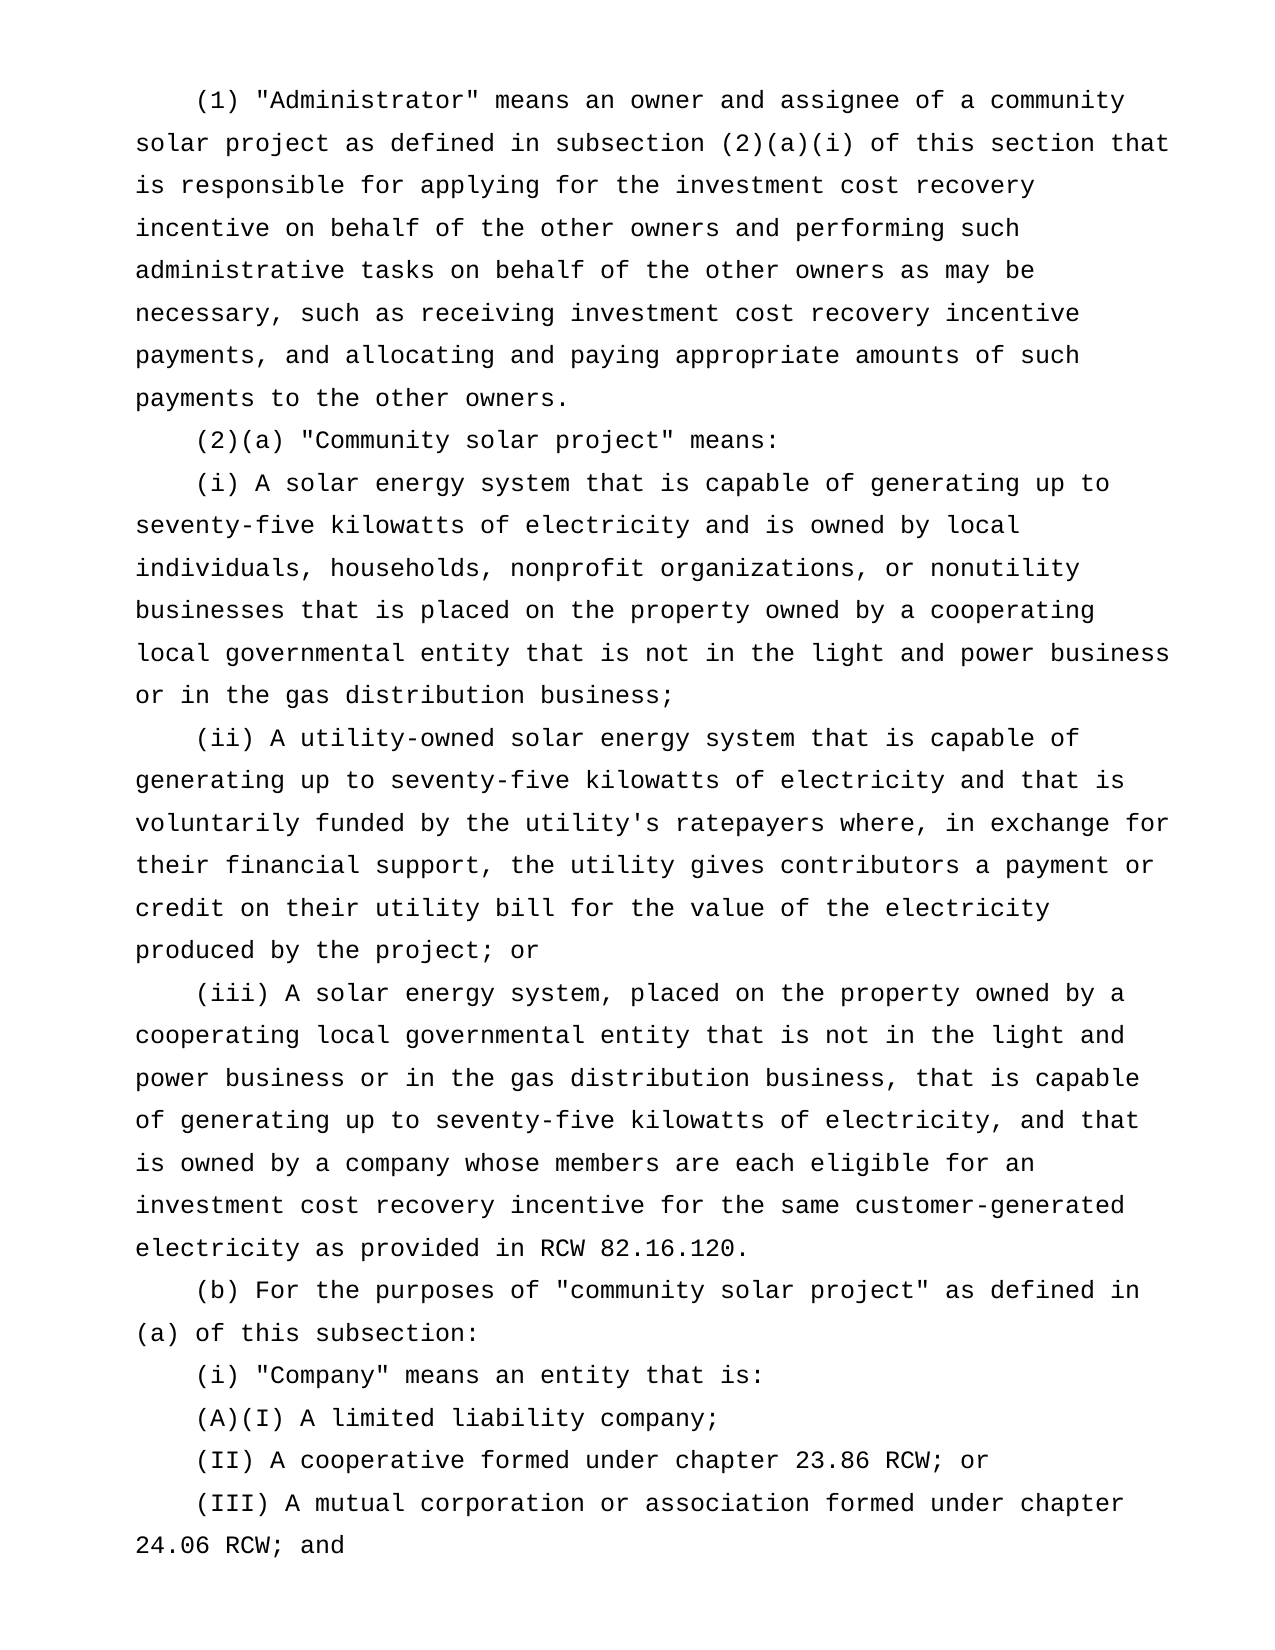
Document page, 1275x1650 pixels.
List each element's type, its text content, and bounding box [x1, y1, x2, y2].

text (1) "Administrator" means an owner and assignee of a community solar project as defined in subsection (2)(a)(i) of this section that is responsible for applying for the investment cost recovery incentive on behalf of the other owners and performing such administrative tasks on behalf of the other owners as may be necessary, such as receiving investment cost recovery incentive payments, and allocating and paying appropriate amounts of such payments to the other owners. [135, 75, 1170, 415]
text (II) A cooperative formed under chapter 23.86 RCW; or [135, 1435, 1170, 1477]
text (b) For the purposes of "community solar project" as defined in (a) of this subsection: [135, 1265, 1170, 1350]
text (A)(I) A limited liability company; [135, 1392, 1170, 1435]
text (ii) A utility-owned solar energy system that is capable of generating up to seventy-five kilowatts of electricity and that is voluntarily funded by the utility's ratepayers where, in exchange for their financial support, the utility gives contributors a payment or credit on their utility bill for the value of the electricity produced by the project; or [135, 712, 1170, 967]
text (2)(a) "Community solar project" means: [135, 415, 1170, 457]
text (III) A mutual corporation or association formed under chapter 24.06 RCW; and [135, 1477, 1170, 1562]
text (i) A solar energy system that is capable of generating up to seventy-five kilowatts of electricity and is owned by local individuals, households, nonprofit organizations, or nonutility businesses that is placed on the property owned by a cooperating local governmental entity that is not in the light and power business or in the gas distribution business; [135, 457, 1170, 712]
text (i) "Company" means an entity that is: [135, 1350, 1170, 1392]
text (iii) A solar energy system, placed on the property owned by a cooperating local governmental entity that is not in the light and power business or in the gas distribution business, that is capable of generating up to seventy-five kilowatts of electricity, and that is owned by a company whose members are each eligible for an investment cost recovery incentive for the same customer-generated electricity as provided in RCW 82.16.120. [135, 967, 1170, 1265]
